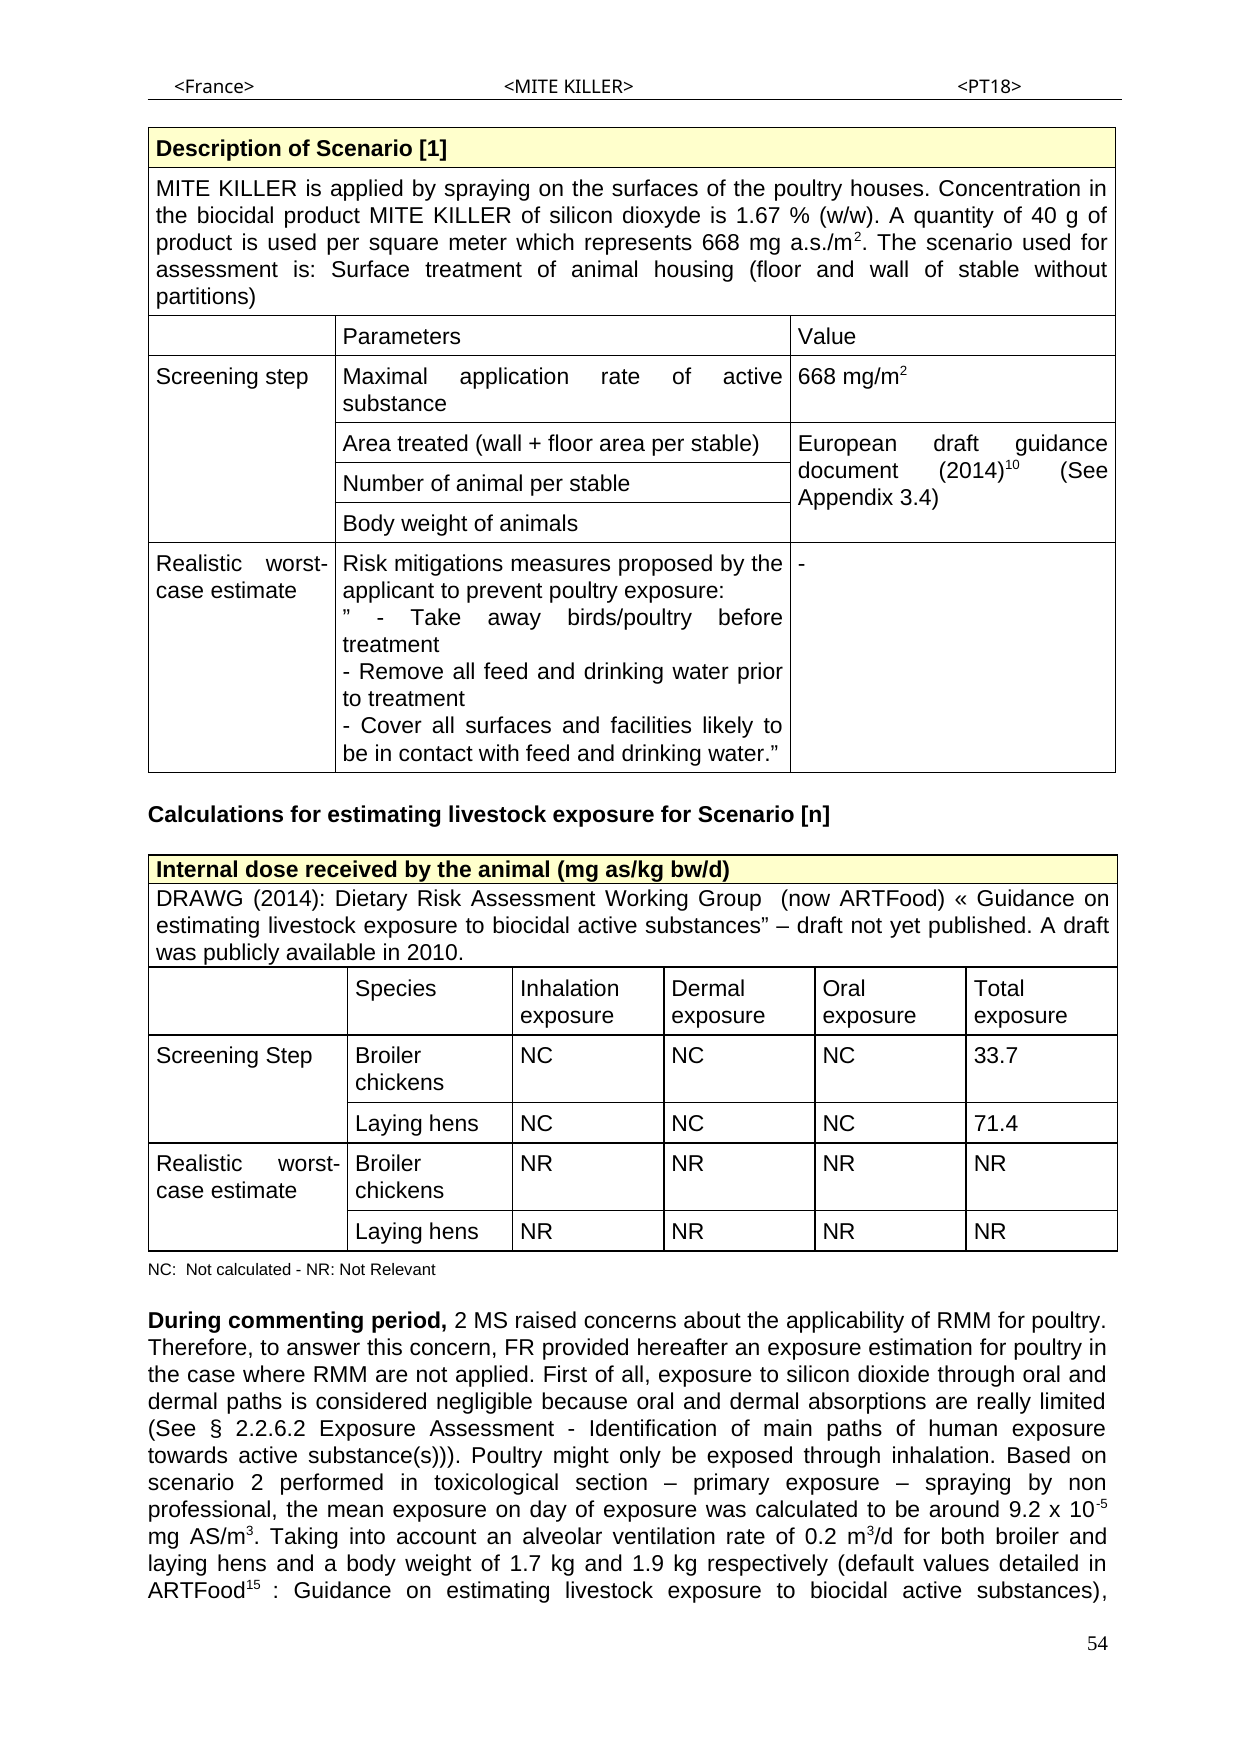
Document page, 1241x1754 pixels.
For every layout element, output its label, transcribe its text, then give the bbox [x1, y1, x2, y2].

table_cell Broiler chickens [348, 1144, 512, 1209]
table_cell Laying hens [348, 1103, 512, 1142]
table_cell 71.4 [967, 1103, 1117, 1142]
table_cell Parameters [336, 316, 790, 355]
table_cell NC [816, 1103, 965, 1142]
text Calculations for estimating livestock exposure for Scenario [n] [148, 800, 1107, 827]
table_cell MITE KILLER is applied by spraying on the surfaces of the poultry houses. Concentration in the biocidal product MITE KILLER of silicon dioxyde is 1.67 % (w/w). A quantity of 40 g of product is used per square meter which represents 668 mg a.s./m2. The scenario used for assessment is: Surface treatment of animal housing (floor and wall of stable without partitions) [149, 168, 1115, 315]
table_cell Broiler chickens [348, 1036, 512, 1101]
table_cell Total exposure [967, 968, 1117, 1034]
table_cell Number of animal per stable [336, 463, 790, 502]
table_header Internal dose received by the animal (mg as/kg bw/d) [149, 856, 1117, 883]
table_cell European draft guidance document (2014)10 (See Appendix 3.4) [791, 423, 1115, 542]
table_cell NR [665, 1211, 814, 1250]
table_cell NR [967, 1144, 1117, 1209]
table_cell Screening step [149, 356, 335, 542]
table_cell Realistic worst-case estimate [149, 1144, 347, 1250]
table_cell Inhalation exposure [513, 968, 663, 1034]
table_cell NC [816, 1036, 965, 1101]
table_cell Species [348, 968, 512, 1034]
table_cell Maximal application rate of active substance [336, 356, 790, 422]
table_cell NR [513, 1144, 663, 1209]
table_cell Area treated (wall + floor area per stable) [336, 423, 790, 462]
text NC: Not calculated - NR: Not Relevant [148, 1252, 1107, 1279]
table_cell - [791, 543, 1115, 772]
table_cell NR [513, 1211, 663, 1250]
table_cell NC [513, 1103, 663, 1142]
table_cell Laying hens [348, 1211, 512, 1250]
table_cell Risk mitigations measures proposed by the applicant to prevent poultry exposure: ” - Take away birds/poultry before treatment - Remove all feed and drinking water prior to treatment - Cover all surfaces and facilities likely to be in contact with feed and drinking water.” [336, 543, 790, 772]
table_cell Screening Step [149, 1036, 347, 1142]
table_cell 668 mg/m2 [791, 356, 1115, 422]
table_cell [149, 968, 347, 1034]
table_cell NR [816, 1144, 965, 1209]
table_cell [149, 316, 335, 355]
table_cell NR [967, 1211, 1117, 1250]
table_cell Realistic worst-case estimate [149, 543, 335, 772]
table_cell Value [791, 316, 1115, 355]
table_cell DRAWG (2014): Dietary Risk Assessment Working Group (now ARTFood) « Guidance on estimating livestock exposure to biocidal active substances” – draft not yet published. A draft was publicly available in 2010. [149, 884, 1117, 966]
table_cell NR [665, 1144, 814, 1209]
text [148, 1306, 1107, 1604]
table_cell Oral exposure [816, 968, 965, 1034]
table_cell NC [513, 1036, 663, 1101]
table_cell NC [665, 1103, 814, 1142]
table_cell NC [665, 1036, 814, 1101]
table_cell 33.7 [967, 1036, 1117, 1101]
table_cell NR [816, 1211, 965, 1250]
table_cell Dermal exposure [665, 968, 814, 1034]
table_cell Body weight of animals [336, 503, 790, 542]
table_header Description of Scenario [1] [149, 128, 1115, 167]
